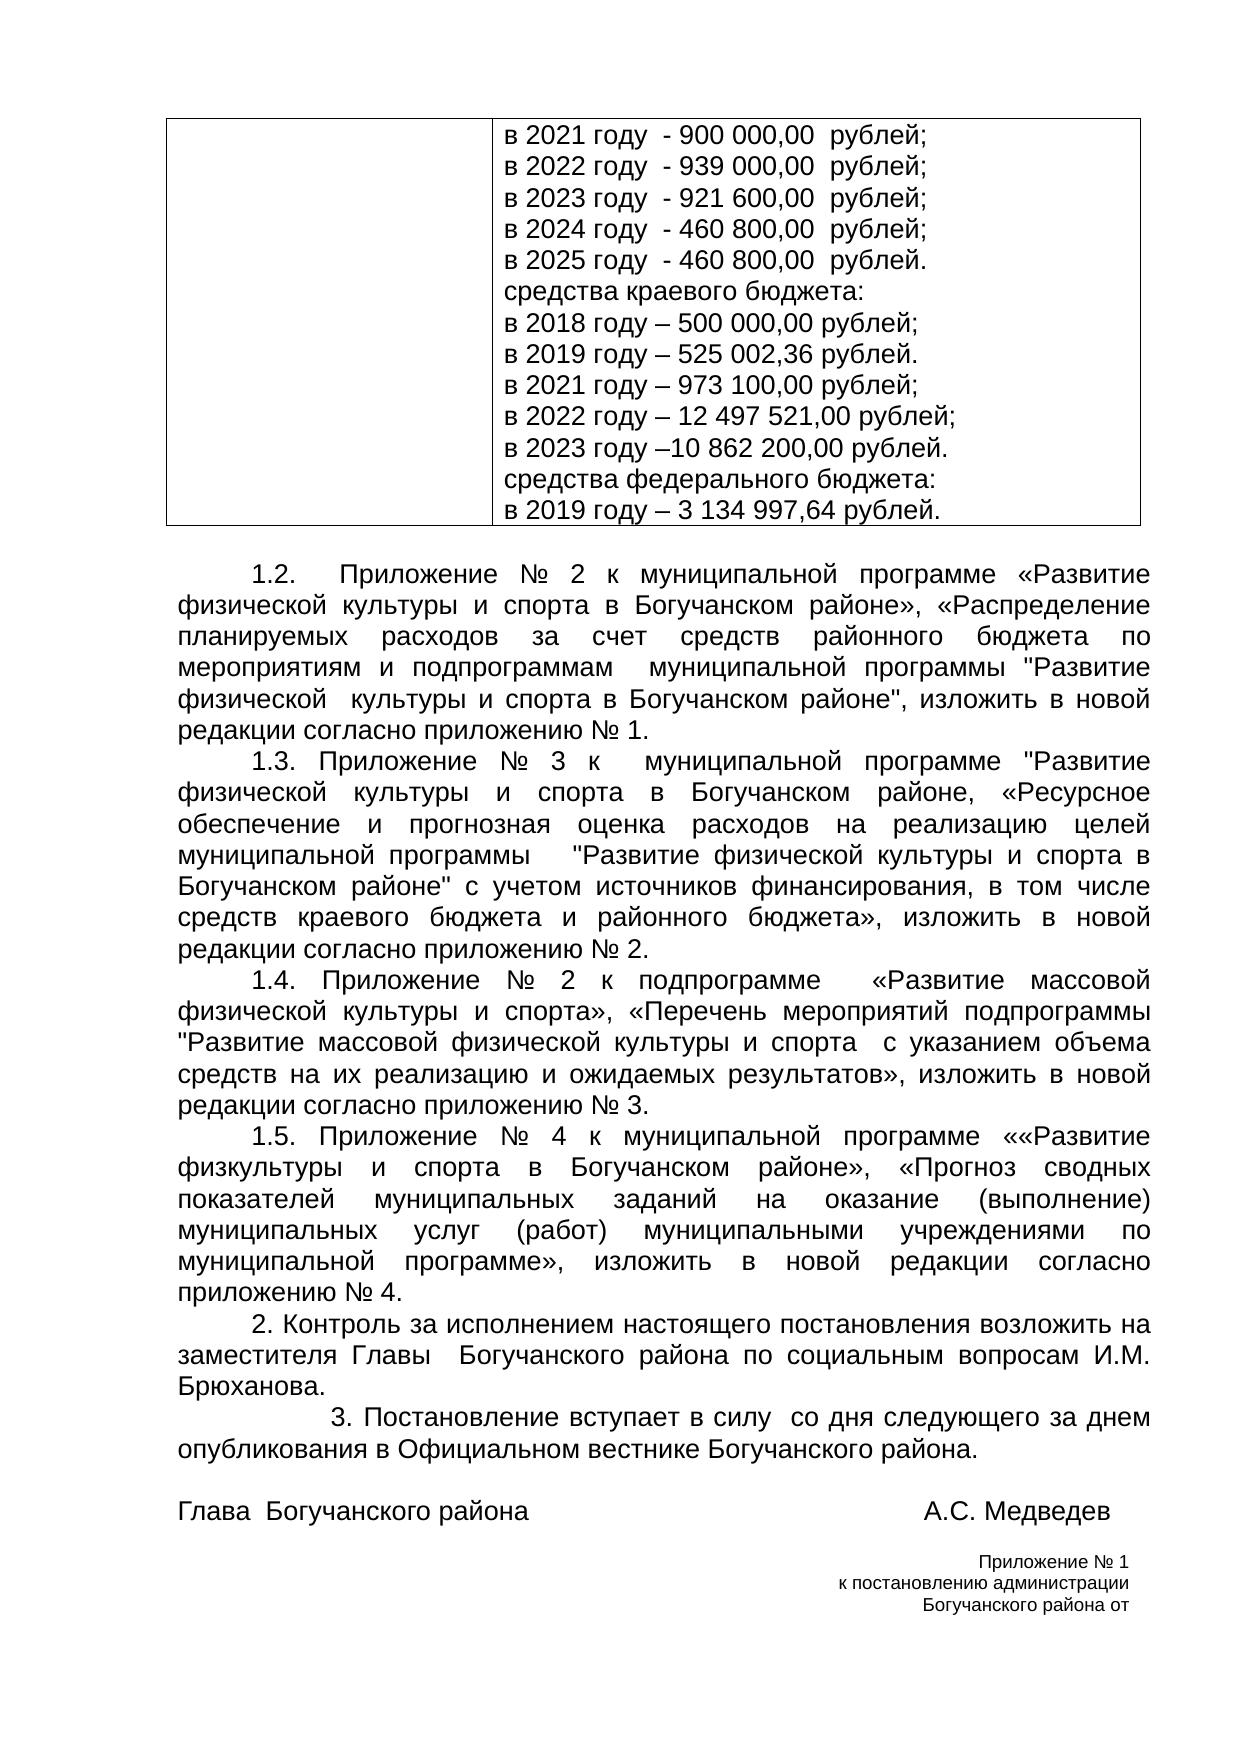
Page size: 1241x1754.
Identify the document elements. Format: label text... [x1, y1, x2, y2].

text 1.5. Приложение № 4 к муниципальной программе ««Развитие физкультуры и спорта в Богучанском районе», «Прогноз сводных показателей муниципальных заданий на оказание (выполнение) муниципальных услуг (работ) муниципальными учреждениями по муниципальной программе», изложить в новой редакции согласно приложению № 4. [177, 1120, 1152, 1308]
text 1.3. Приложение № 3 к муниципальной программе "Развитие физической культуры и спорта в Богучанском районе, «Ресурсное обеспечение и прогнозная оценка расходов на реализацию целей муниципальной программы "Развитие физической культуры и спорта в Богучанском районе" с учетом источников финансирования, в том числе средств краевого бюджета и районного бюджета», изложить в новой редакции согласно приложению № 2. [177, 745, 1152, 964]
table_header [493, 119, 1140, 525]
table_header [167, 119, 492, 525]
text 1.2. Приложение № 2 к муниципальной программе «Развитие физической культуры и спорта в Богучанском районе», «Распределение планируемых расходов за счет средств районного бюджета по мероприятиям и подпрограммам муниципальной программы "Развитие физической культуры и спорта в Богучанском районе", изложить в новой редакции согласно приложению № 1. [177, 558, 1152, 745]
text Глава Богучанского района А.С. Медведев [177, 1495, 1152, 1526]
text 2. Контроль за исполнением настоящего постановления возложить на заместителя Главы Богучанского района по социальным вопросам И.М. Брюханова. [177, 1308, 1152, 1401]
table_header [166, 1550, 1140, 1615]
text 3. Постановление вступает в силу со дня следующего за днем опубликования в Официальном вестнике Богучанского района. [177, 1401, 1152, 1464]
text 1.4. Приложение № 2 к подпрограмме «Развитие массовой физической культуры и спорта», «Перечень мероприятий подпрограммы "Развитие массовой физической культуры и спорта с указанием объема средств на их реализацию и ожидаемых результатов», изложить в новой редакции согласно приложению № 3. [177, 964, 1152, 1120]
